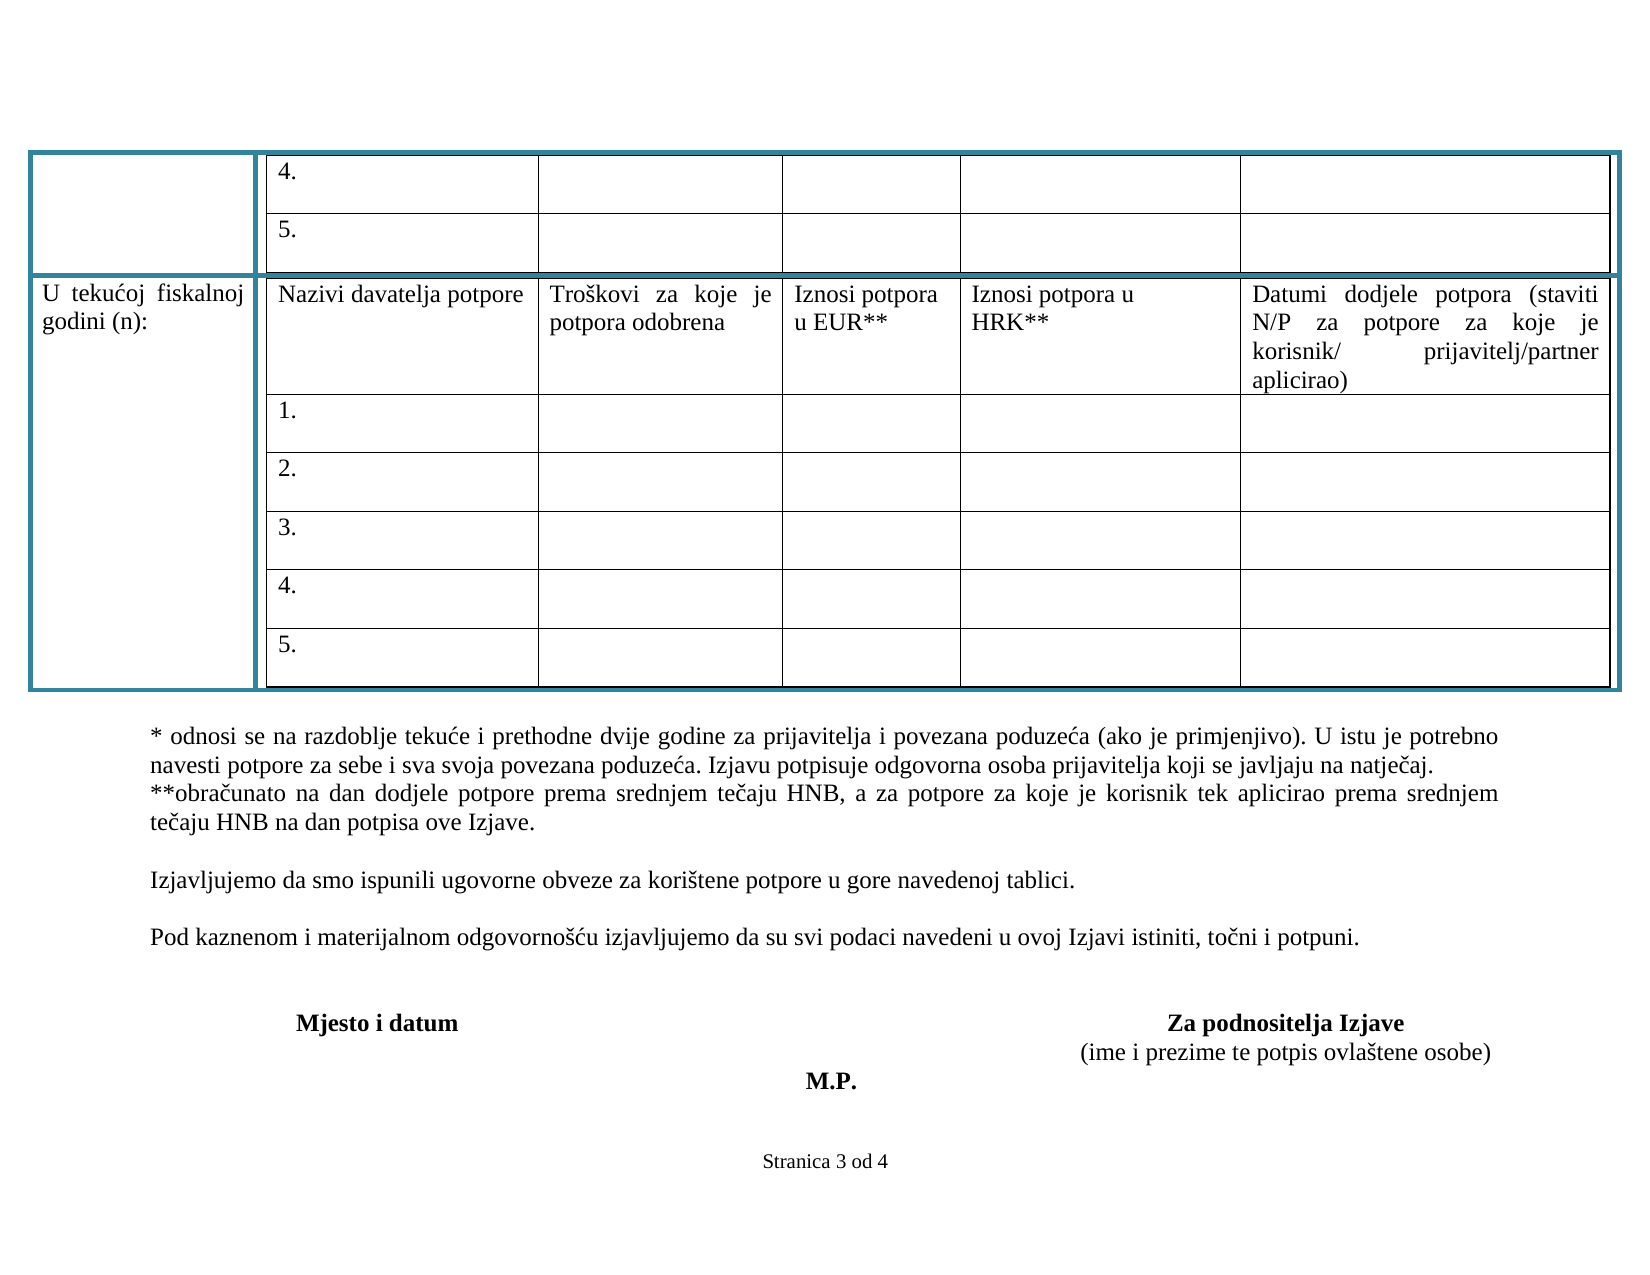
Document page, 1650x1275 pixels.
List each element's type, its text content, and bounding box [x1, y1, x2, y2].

table_cell [783, 156, 960, 213]
table_cell [539, 279, 782, 394]
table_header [150, 1009, 604, 1125]
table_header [1059, 1009, 1513, 1125]
table_cell [783, 279, 960, 394]
table_cell [539, 629, 782, 686]
table_cell [1241, 395, 1609, 452]
table_cell [961, 629, 1240, 686]
table_cell [1241, 570, 1609, 628]
table_cell [267, 629, 538, 686]
table_cell [267, 453, 538, 511]
table_cell [961, 453, 1240, 511]
table_cell [267, 570, 538, 628]
table_cell [961, 570, 1240, 628]
table_cell [258, 278, 266, 687]
text Pod kaznenom i materijalnom odgovornošću izjavljujemo da su svi podaci navedeni u ovoj Izjavi istiniti, točni i potpuni. [150, 922, 1500, 951]
text **obračunato na dan dodjele potpore prema srednjem tečaju HNB, a za potpore za koje je korisnik tek aplicirao prema srednjem tečaju HNB na dan potpisa ove Izjave. [150, 778, 1500, 836]
table_cell [1241, 629, 1609, 686]
table_cell [267, 512, 538, 569]
table_cell [961, 395, 1240, 452]
table_cell [783, 214, 960, 272]
table_cell U tekućoj fiskalnoj godini (n): [33, 278, 253, 687]
table_cell [783, 395, 960, 452]
table_cell [1241, 214, 1609, 272]
table_cell [783, 629, 960, 686]
table_header M.P. [604, 1009, 1058, 1125]
table_cell [267, 156, 538, 213]
table_cell [1241, 453, 1609, 511]
table_cell [258, 155, 266, 273]
table_cell [539, 214, 782, 272]
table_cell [33, 155, 253, 273]
table_cell [539, 570, 782, 628]
table_cell [539, 512, 782, 569]
table_cell [1241, 279, 1609, 394]
table_cell [1611, 278, 1617, 687]
table_cell [783, 512, 960, 569]
text * odnosi se na razdoblje tekuće i prethodne dvije godine za prijavitelja i povezana poduzeća (ako je primjenjivo). U istu je potrebno navesti potpore za sebe i sva svoja povezana poduzeća. Izjavu potpisuje odgovorna osoba prijavitelja koji se javljaju na natječaj. [150, 721, 1500, 778]
table_cell [539, 453, 782, 511]
table_cell [1241, 156, 1609, 213]
table_cell [267, 279, 538, 394]
table_cell [267, 214, 538, 272]
table_cell [539, 156, 782, 213]
table_cell [783, 570, 960, 628]
table_cell [267, 395, 538, 452]
table_cell [1611, 155, 1617, 273]
table_cell [961, 214, 1240, 272]
text Izjavljujemo da smo ispunili ugovorne obveze za korištene potpore u gore navedenoj tablici. [150, 865, 1500, 893]
table_cell [539, 395, 782, 452]
table_cell [961, 512, 1240, 569]
table_cell [961, 156, 1240, 213]
table_cell [1241, 512, 1609, 569]
table_cell [783, 453, 960, 511]
table_cell [961, 279, 1240, 394]
